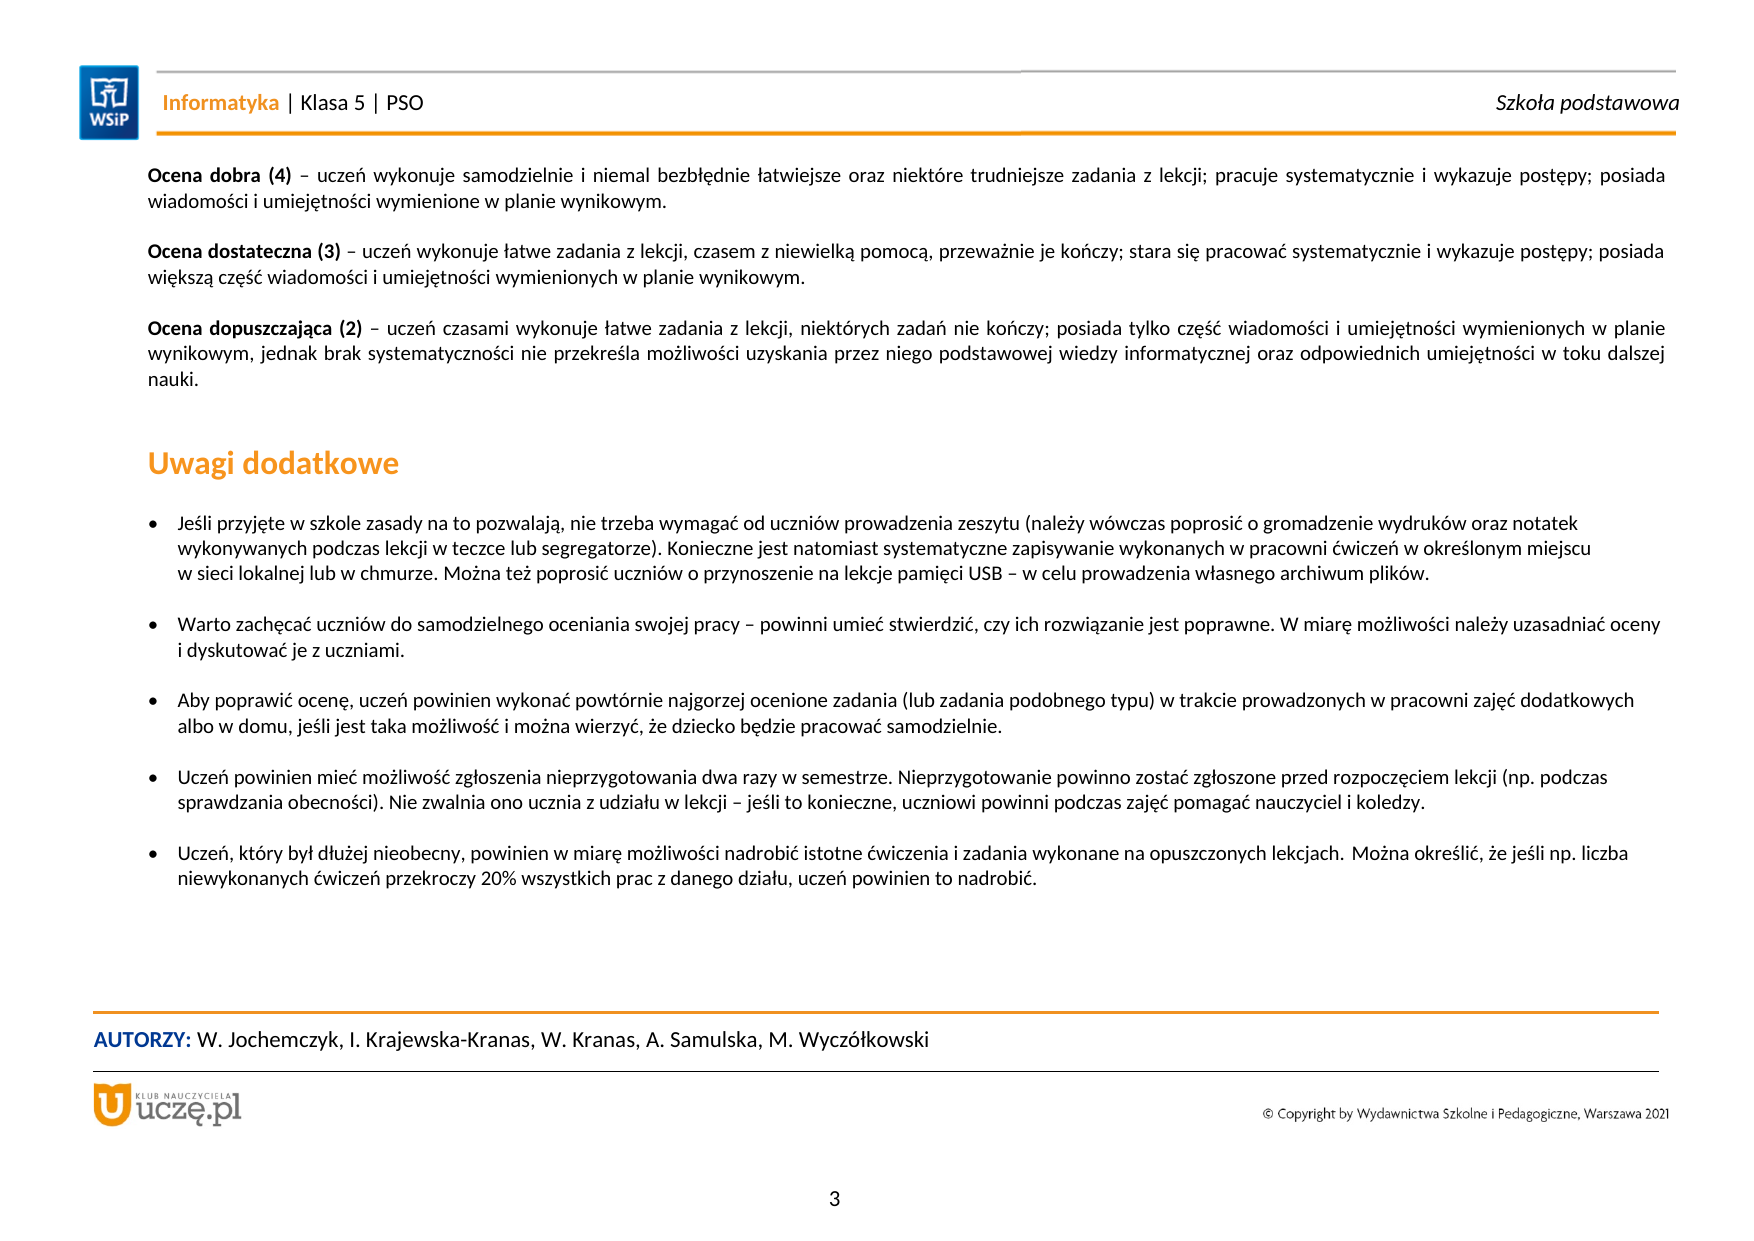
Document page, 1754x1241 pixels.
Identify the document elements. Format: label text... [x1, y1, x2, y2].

list Warto zachęcać uczniów do samodzielnego oceniania swojej pracy – powinni umieć stwierdzić, czy ich rozwiązanie jest poprawne. W miarę możliwości należy uzasadniać oceny i dyskutować je z uczniami. [148, 611, 1668, 662]
list Uczeń powinien mieć możliwość zgłoszenia nieprzygotowania dwa razy w semestrze. Nieprzygotowanie powinno zostać zgłoszone przed rozpoczęciem lekcji (np. podczas sprawdzania obecności). Nie zwalnia ono ucznia z udziału w lekcji – jeśli to konieczne, uczniowi powinni podczas zajęć pomagać nauczyciel i koledzy. [148, 764, 1668, 815]
picture [0, 6, 1676, 164]
text Ocena dostateczna (3) – uczeń wykonuje łatwe zadania z lekcji, czasem z niewielką pomocą, przeważnie je kończy; stara się pracować systematycznie i wykazuje postępy; posiada większą część wiadomości i umiejętności wymienionych w planie wynikowym. [148, 239, 1668, 289]
list Uczeń, który był dłużej nieobecny, powinien w miarę możliwości nadrobić istotne ćwiczenia i zadania wykonane na opuszczonych lekcjach. Można określić, że jeśli np. liczba niewykonanych ćwiczeń przekroczy 20% wszystkich prac z danego działu, uczeń powinien to nadrobić. [148, 840, 1668, 891]
text Uwagi dodatkowe [148, 442, 1668, 483]
text Ocena dopuszczająca (2) – uczeń czasami wykonuje łatwe zadania z lekcji, niektórych zadań nie kończy; posiada tylko część wiadomości i umiejętności wymienionych w planie wynikowym, jednak brak systematyczności nie przekreśla możliwości uzyskania przez niego podstawowej wiedzy informatycznej oraz odpowiednich umiejętności w toku dalszej nauki. [148, 315, 1668, 391]
list Aby poprawić ocenę, uczeń powinien wykonać powtórnie najgorzej ocenione zadania (lub zadania podobnego typu) w trakcie prowadzonych w pracowni zajęć dodatkowych albo w domu, jeśli jest taka możliwość i można wierzyć, że dziecko będzie pracować samodzielnie. [148, 688, 1668, 738]
text Ocena dobra (4) – uczeń wykonuje samodzielnie i niemal bezbłędnie łatwiejsze oraz niektóre trudniejsze zadania z lekcji; pracuje systematycznie i wykazuje postępy; posiada wiadomości i umiejętności wymienione w planie wynikowym. [148, 162, 1668, 213]
picture [93, 1080, 1669, 1129]
picture [1671, 100, 1676, 109]
list Jeśli przyjęte w szkole zasady na to pozwalają, nie trzeba wymagać od uczniów prowadzenia zeszytu (należy wówczas poprosić o gromadzenie wydruków oraz notatek wykonywanych podczas lekcji w teczce lub segregatorze). Konieczne jest natomiast systematyczne zapisywanie wykonanych w pracowni ćwiczeń w określonym miejscu w sieci lokalnej lub w chmurze. Można też poprosić uczniów o przynoszenie na lekcje pamięci USB – w celu prowadzenia własnego archiwum plików. [148, 510, 1668, 586]
